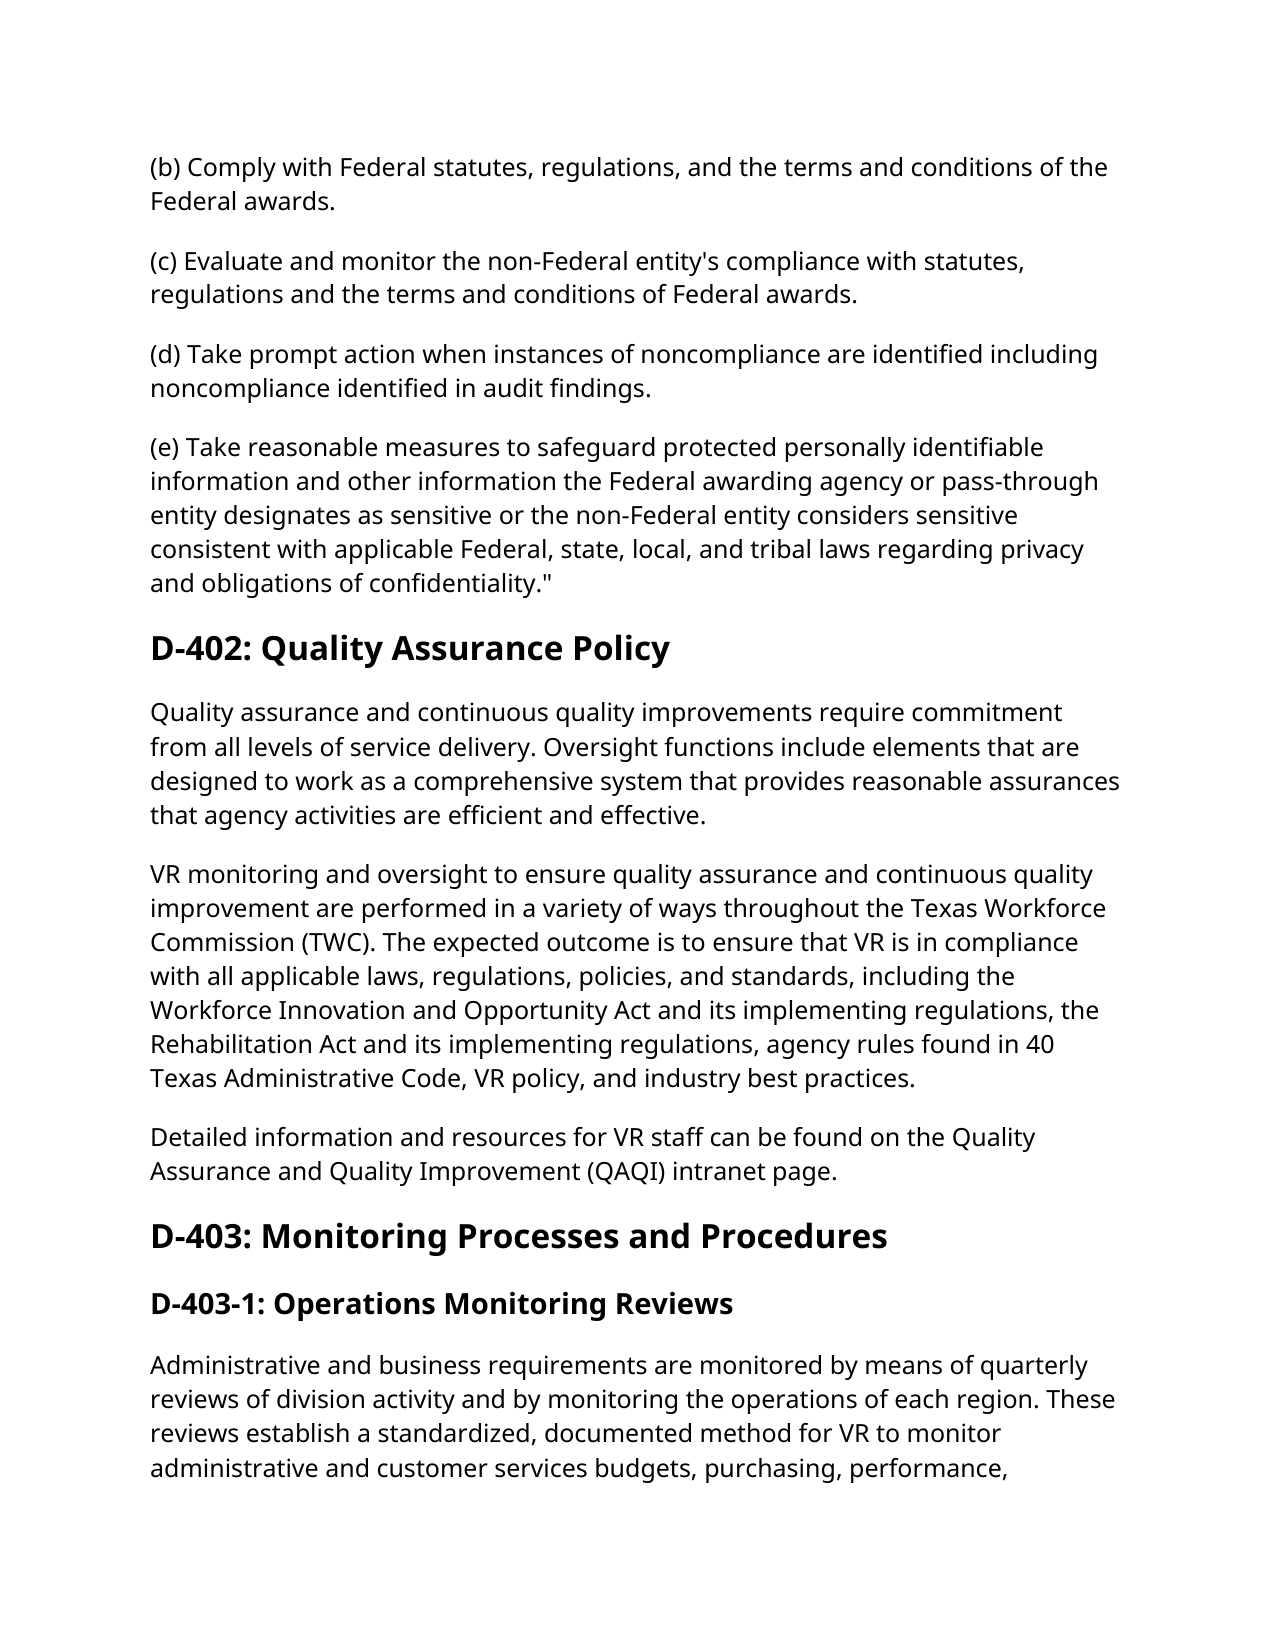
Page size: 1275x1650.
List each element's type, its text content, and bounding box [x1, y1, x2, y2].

text VR monitoring and oversight to ensure quality assurance and continuous quality improvement are performed in a variety of ways throughout the Texas Workforce Commission (TWC). The expected outcome is to ensure that VR is in compliance with all applicable laws, regulations, policies, and standards, including the Workforce Innovation and Opportunity Act and its implementing regulations, the Rehabilitation Act and its implementing regulations, agency rules found in 40 Texas Administrative Code, VR policy, and industry best practices. [150, 856, 1125, 1095]
text (e) Take reasonable measures to safeguard protected personally identifiable information and other information the Federal awarding agency or pass-through entity designates as sensitive or the non-Federal entity considers sensitive consistent with applicable Federal, state, local, and tribal laws regarding privacy and obligations of confidentiality." [150, 429, 1125, 600]
text (d) Take prompt action when instances of noncompliance are identified including noncompliance identified in audit findings. [150, 336, 1125, 404]
text (c) Evaluate and monitor the non-Federal entity's compliance with statutes, regulations and the terms and conditions of Federal awards. [150, 243, 1125, 311]
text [150, 1348, 1125, 1484]
text (b) Comply with Federal statutes, regulations, and the terms and conditions of the Federal awards. [150, 150, 1125, 218]
subtitle D-402: Quality Assurance Policy [150, 625, 1125, 670]
text Detailed information and resources for VR staff can be found on the Quality Assurance and Quality Improvement (QAQI) intranet page. [150, 1120, 1125, 1188]
subtitle D-403-1: Operations Monitoring Reviews [150, 1283, 1125, 1323]
subtitle D-403: Monitoring Processes and Procedures [150, 1213, 1125, 1258]
text Quality assurance and continuous quality improvements require commitment from all levels of service delivery. Oversight functions include elements that are designed to work as a comprehensive system that provides reasonable assurances that agency activities are efficient and effective. [150, 695, 1125, 831]
